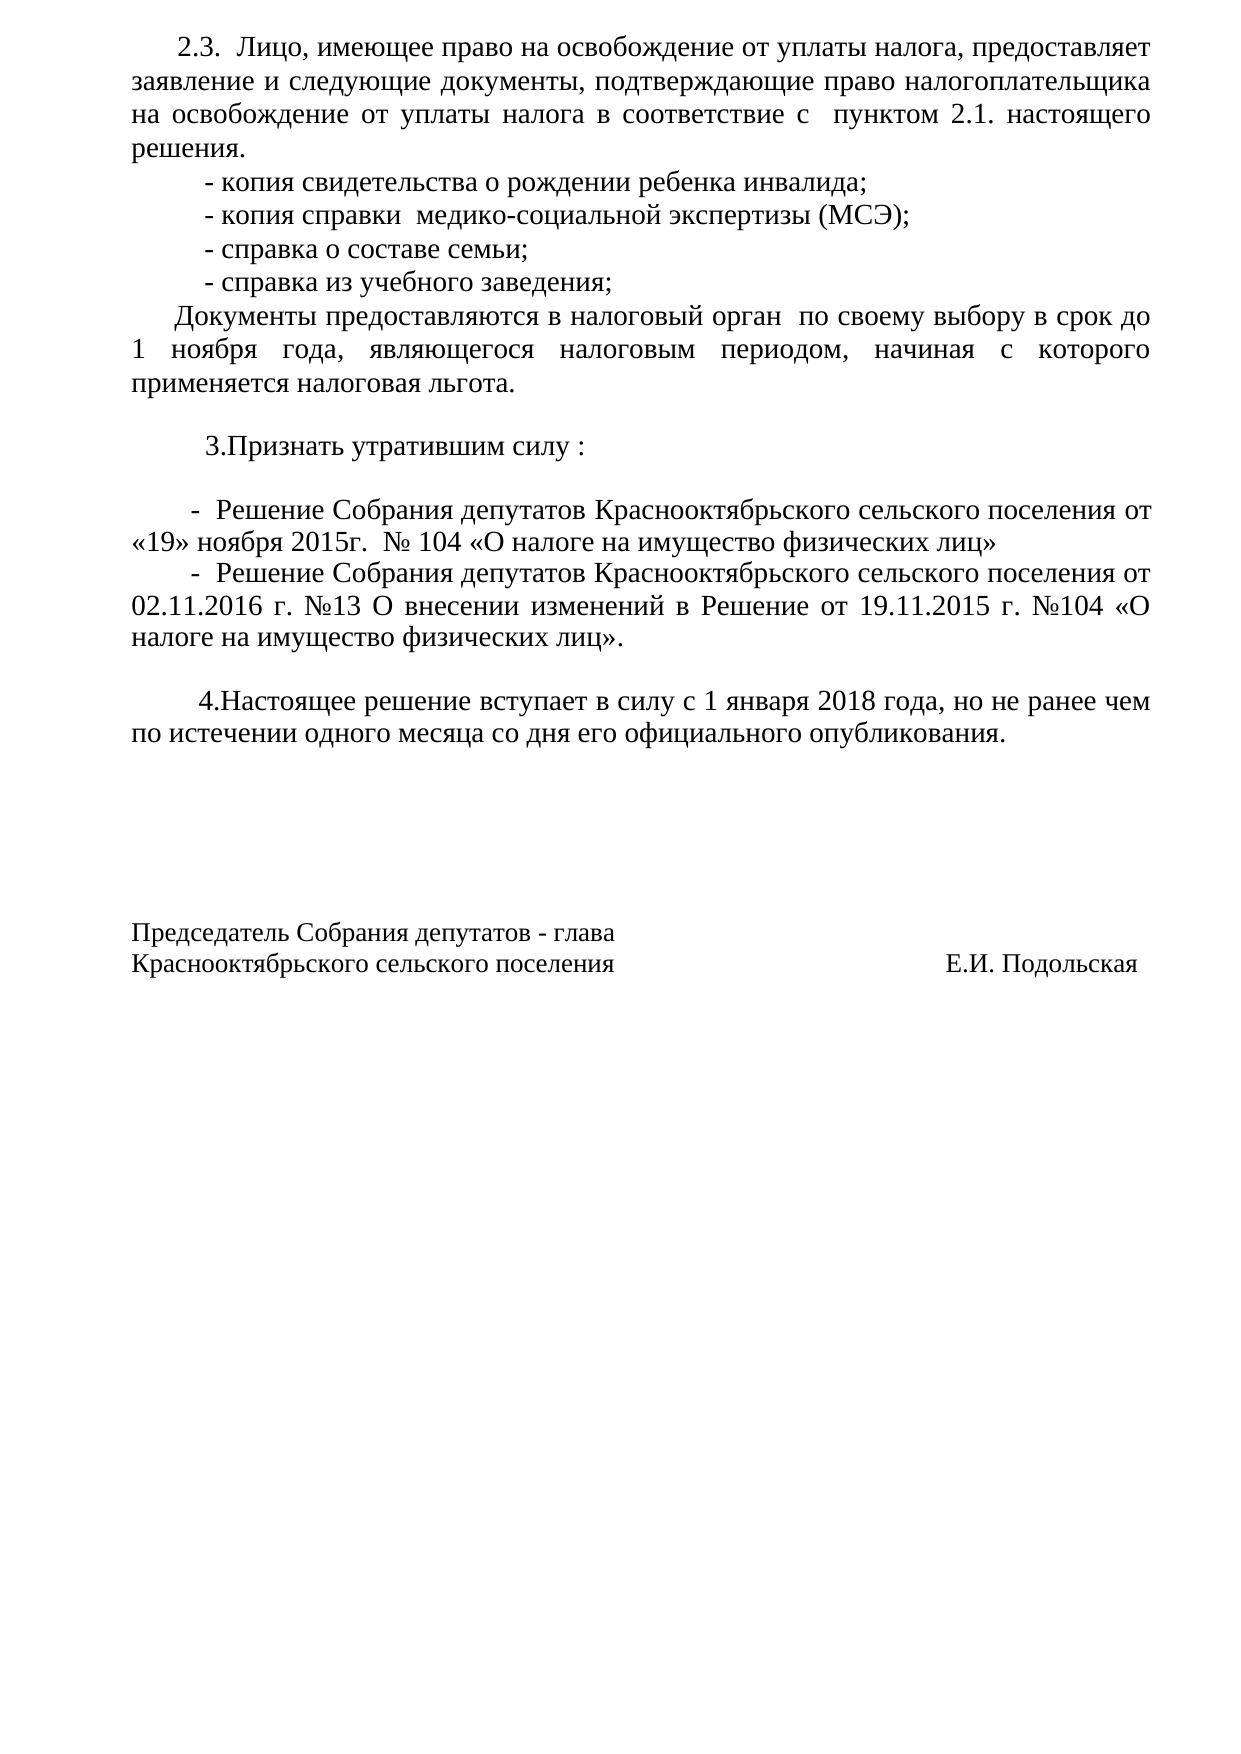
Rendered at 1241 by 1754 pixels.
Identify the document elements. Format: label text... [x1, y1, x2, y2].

text - Решение Собрания депутатов Краснооктябрьского сельского поселения от 02.11.2016 г. №13 О внесении изменений в Решение от 19.11.2015 г. №104 «О налоге на имущество физических лиц». [131, 557, 1152, 653]
text 4.Настоящее решение вступает в силу с 1 января 2018 года, но не ранее чем по истечении одного месяца со дня его официального опубликования. [131, 685, 1152, 748]
text - копия свидетельства о рождении ребенка инвалида; [131, 164, 1152, 197]
text - справка из учебного заведения; [131, 264, 1152, 298]
text Документы предоставляются в налоговый орган по своему выбору в срок до 1 ноября года, являющегося налоговым периодом, начиная с которого применяется налоговая льгота. [131, 298, 1152, 398]
text - копия справки медико-социальной экспертизы (МСЭ); [131, 197, 1152, 231]
text Краснооктябрьского сельского поселения Е.И. Подольская [131, 947, 1152, 978]
text - справка о составе семьи; [131, 231, 1152, 264]
text 3.Признать утратившим силу : [131, 430, 1152, 462]
text Председатель Собрания депутатов - глава [131, 916, 1152, 947]
text 2.3. Лицо, имеющее право на освобождение от уплаты налога, предоставляет заявление и следующие документы, подтверждающие право налогоплательщика на освобождение от уплаты налога в соответствие с пунктом 2.1. настоящего решения. [131, 29, 1152, 164]
text - Решение Собрания депутатов Краснооктябрьского сельского поселения от «19» ноября 2015г. № 104 «О налоге на имущество физических лиц» [131, 494, 1152, 557]
